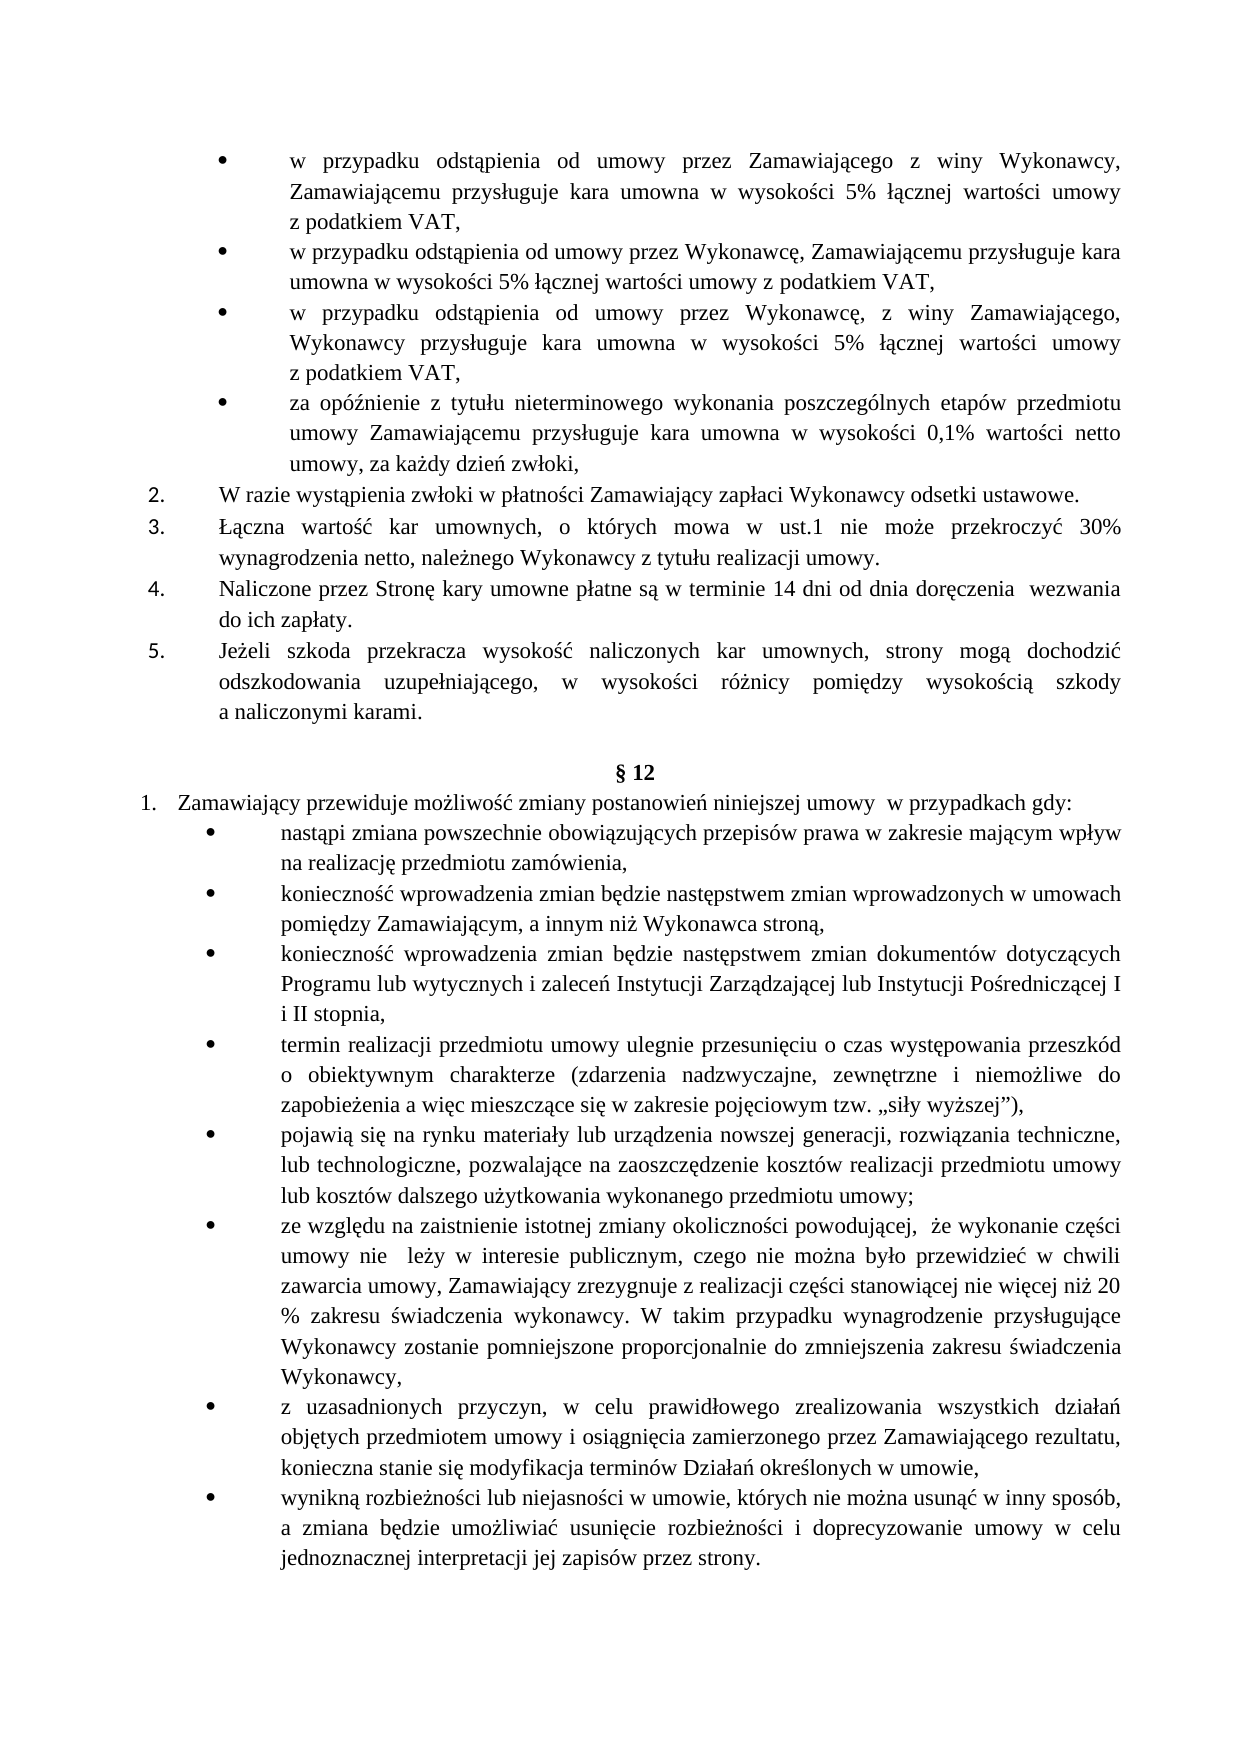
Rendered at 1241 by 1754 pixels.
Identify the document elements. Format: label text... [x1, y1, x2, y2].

list Łączna wartość kar umownych, o których mowa w ust.1 nie może przekroczyć 30% wynagrodzenia netto, należnego Wykonawcy z tytułu realizacji umowy. [148, 512, 1122, 570]
list wynikną rozbieżności lub niejasności w umowie, których nie można usunąć w inny sposób, a zmiana będzie umożliwiać usunięcie rozbieżności i doprecyzowanie umowy w celu jednoznacznej interpretacji jej zapisów przez strony. [207, 1484, 1122, 1571]
list w przypadku odstąpienia od umowy przez Zamawiającego z winy Wykonawcy, Zamawiającemu przysługuje kara umowna w wysokości 5% łącznej wartości umowy z podatkiem VAT, [218, 148, 1122, 234]
list ze względu na zaistnienie istotnej zmiany okoliczności powodującej, że wykonanie części umowy nie leży w interesie publicznym, czego nie można było przewidzieć w chwili zawarcia umowy, Zamawiający zrezygnuje z realizacji części stanowiącej nie więcej niż 20 % zakresu świadczenia wykonawcy. W takim przypadku wynagrodzenie przysługujące Wykonawcy zostanie pomniejszone proporcjonalnie do zmniejszenia zakresu świadczenia Wykonawcy, [207, 1212, 1122, 1389]
list nastąpi zmiana powszechnie obowiązujących przepisów prawa w zakresie mającym wpływ na realizację przedmiotu zamówienia, [207, 819, 1122, 876]
list W razie wystąpienia zwłoki w płatności Zamawiający zapłaci Wykonawcy odsetki ustawowe. [148, 480, 1122, 508]
list pojawią się na rynku materiały lub urządzenia nowszej generacji, rozwiązania techniczne, lub technologiczne, pozwalające na zaoszczędzenie kosztów realizacji przedmiotu umowy lub kosztów dalszego użytkowania wykonanego przedmiotu umowy; [207, 1121, 1122, 1208]
list Jeżeli szkoda przekracza wysokość naliczonych kar umownych, strony mogą dochodzić odszkodowania uzupełniającego, w wysokości różnicy pomiędzy wysokością szkody a naliczonymi karami. [148, 636, 1122, 725]
list konieczność wprowadzenia zmian będzie następstwem zmian dokumentów dotyczących Programu lub wytycznych i zaleceń Instytucji Zarządzającej lub Instytucji Pośredniczącej I i II stopnia, [207, 940, 1122, 1027]
list konieczność wprowadzenia zmian będzie następstwem zmian wprowadzonych w umowach pomiędzy Zamawiającym, a innym niż Wykonawca stroną, [207, 879, 1122, 936]
list w przypadku odstąpienia od umowy przez Wykonawcę, z winy Zamawiającego, Wykonawcy przysługuje kara umowna w wysokości 5% łącznej wartości umowy z podatkiem VAT, [218, 299, 1122, 385]
list w przypadku odstąpienia od umowy przez Wykonawcę, Zamawiającemu przysługuje kara umowna w wysokości 5% łącznej wartości umowy z podatkiem VAT, [218, 238, 1122, 295]
list z uzasadnionych przyczyn, w celu prawidłowego zrealizowania wszystkich działań objętych przedmiotem umowy i osiągnięcia zamierzonego przez Zamawiającego rezultatu, konieczna stanie się modyfikacja terminów Działań określonych w umowie, [207, 1393, 1122, 1480]
list termin realizacji przedmiotu umowy ulegnie przesunięciu o czas występowania przeszkód o obiektywnym charakterze (zdarzenia nadzwyczajne, zewnętrzne i niemożliwe do zapobieżenia a więc mieszczące się w zakresie pojęciowym tzw. „siły wyższej”), [207, 1031, 1122, 1117]
list za opóźnienie z tytułu nieterminowego wykonania poszczególnych etapów przedmiotu umowy Zamawiającemu przysługuje kara umowna w wysokości 0,1% wartości netto umowy, za każdy dzień zwłoki, [218, 389, 1122, 476]
list Zamawiający przewiduje możliwość zmiany postanowień niniejszej umowy w przypadkach gdy: [140, 789, 1122, 815]
list Naliczone przez Stronę kary umowne płatne są w terminie 14 dni od dnia doręczenia wezwania do ich zapłaty. [148, 574, 1122, 632]
text § 12 [148, 759, 1122, 785]
